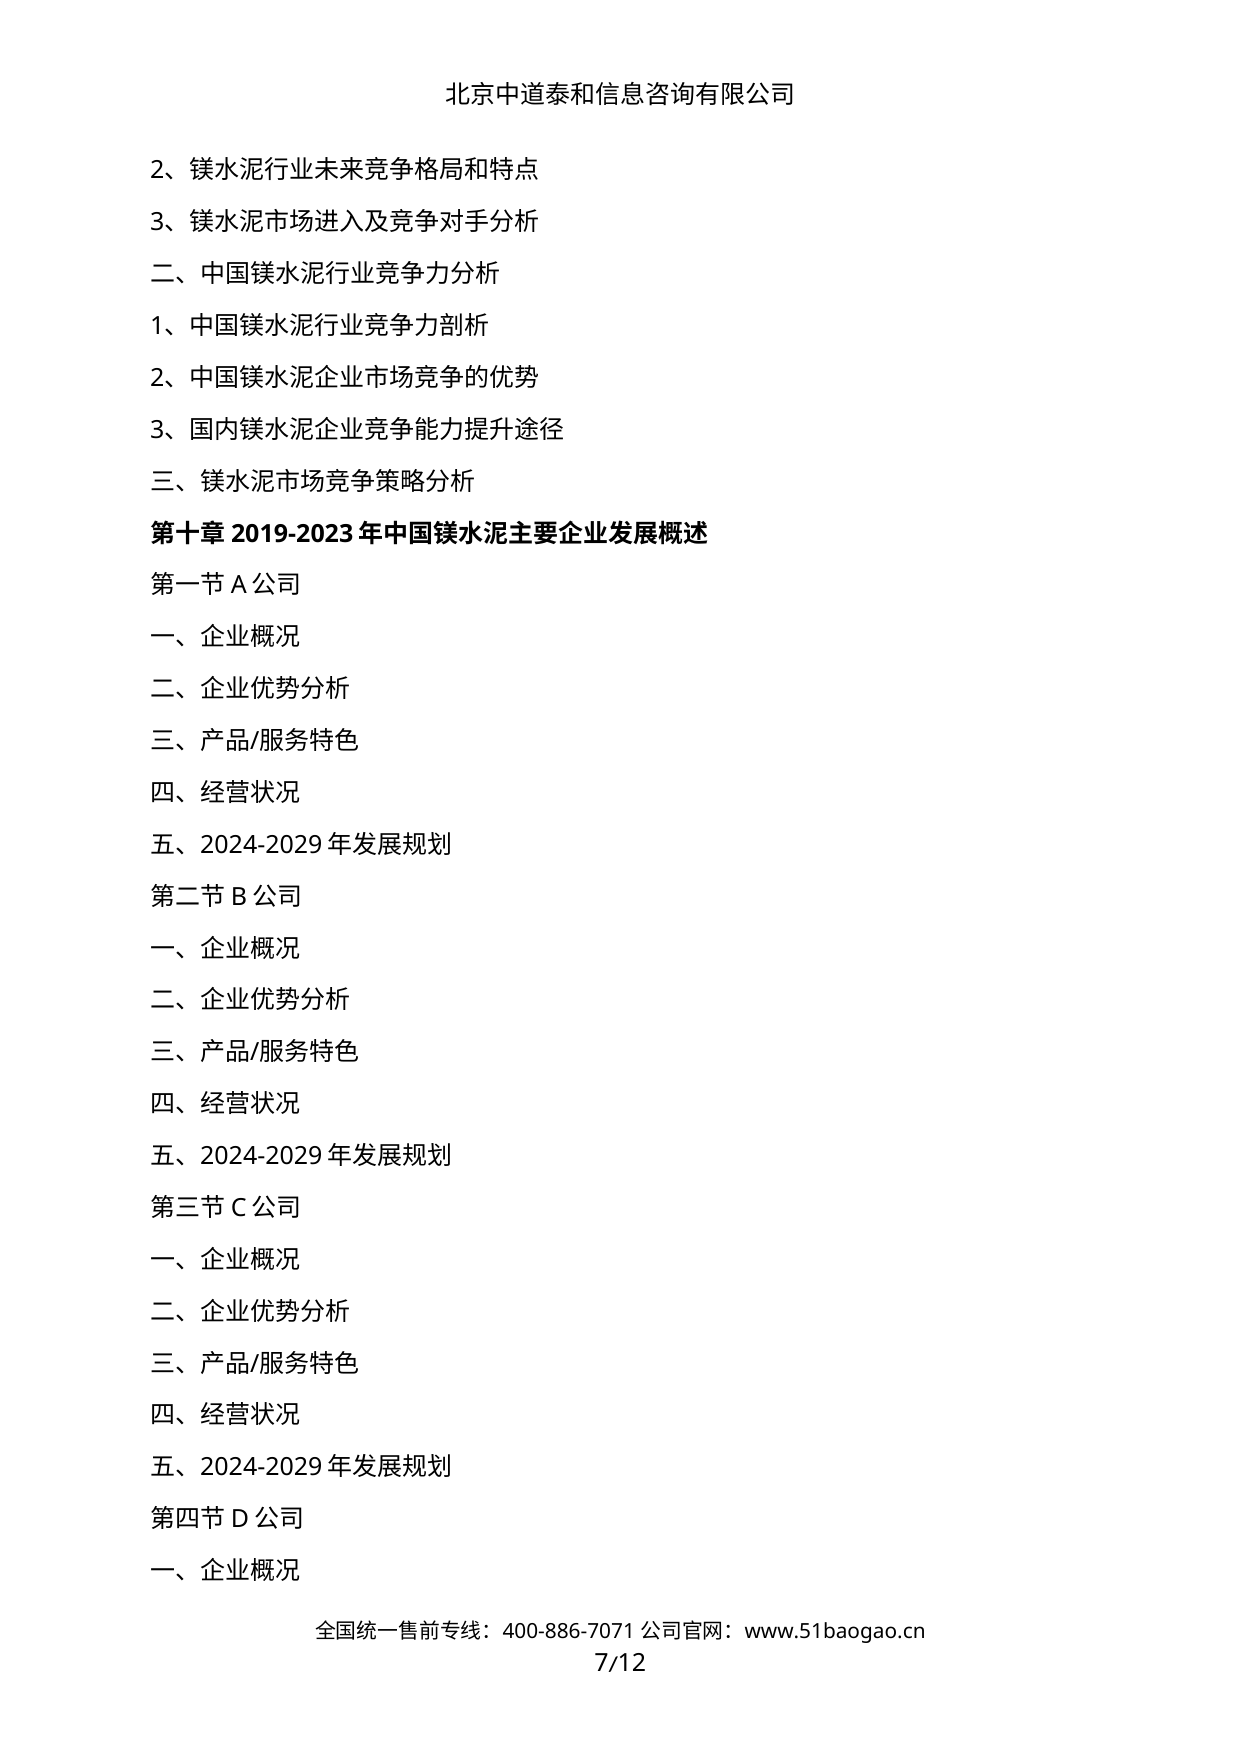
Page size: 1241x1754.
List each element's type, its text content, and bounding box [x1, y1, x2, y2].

text 三、镁水泥市场竞争策略分析 [150, 461, 1090, 497]
text 一、企业概况 [150, 617, 1090, 653]
text 二、中国镁水泥行业竞争力分析 [150, 254, 1090, 290]
text 3、镁水泥市场进入及竞争对手分析 [150, 202, 1090, 238]
text 二、企业优势分析 [150, 980, 1090, 1016]
text 3、国内镁水泥企业竞争能力提升途径 [150, 409, 1090, 446]
text 1、中国镁水泥行业竞争力剖析 [150, 306, 1090, 342]
text 2、中国镁水泥企业市场竞争的优势 [150, 357, 1090, 394]
text 一、企业概况 [150, 1551, 1090, 1587]
text 第一节 A公司 [150, 565, 1090, 601]
text 三、产品/服务特色 [150, 1343, 1090, 1379]
text 四、经营状况 [150, 1395, 1090, 1431]
text 一、企业概况 [150, 928, 1090, 964]
text 四、经营状况 [150, 1084, 1090, 1120]
text 五、2024-2029年发展规划 [150, 1447, 1090, 1483]
text 四、经营状况 [150, 772, 1090, 809]
text 第十章 2019-2023年中国镁水泥主要企业发展概述 [150, 513, 1090, 549]
text 第四节 D公司 [150, 1499, 1090, 1535]
text 三、产品/服务特色 [150, 721, 1090, 757]
text 三、产品/服务特色 [150, 1032, 1090, 1068]
text 第三节 C公司 [150, 1187, 1090, 1224]
text 一、企业概况 [150, 1239, 1090, 1276]
text 五、2024-2029年发展规划 [150, 824, 1090, 861]
text 2、镁水泥行业未来竞争格局和特点 [150, 150, 1090, 186]
text 二、企业优势分析 [150, 1291, 1090, 1327]
text 第二节 B公司 [150, 876, 1090, 912]
text 五、2024-2029年发展规划 [150, 1136, 1090, 1172]
text 二、企业优势分析 [150, 669, 1090, 705]
